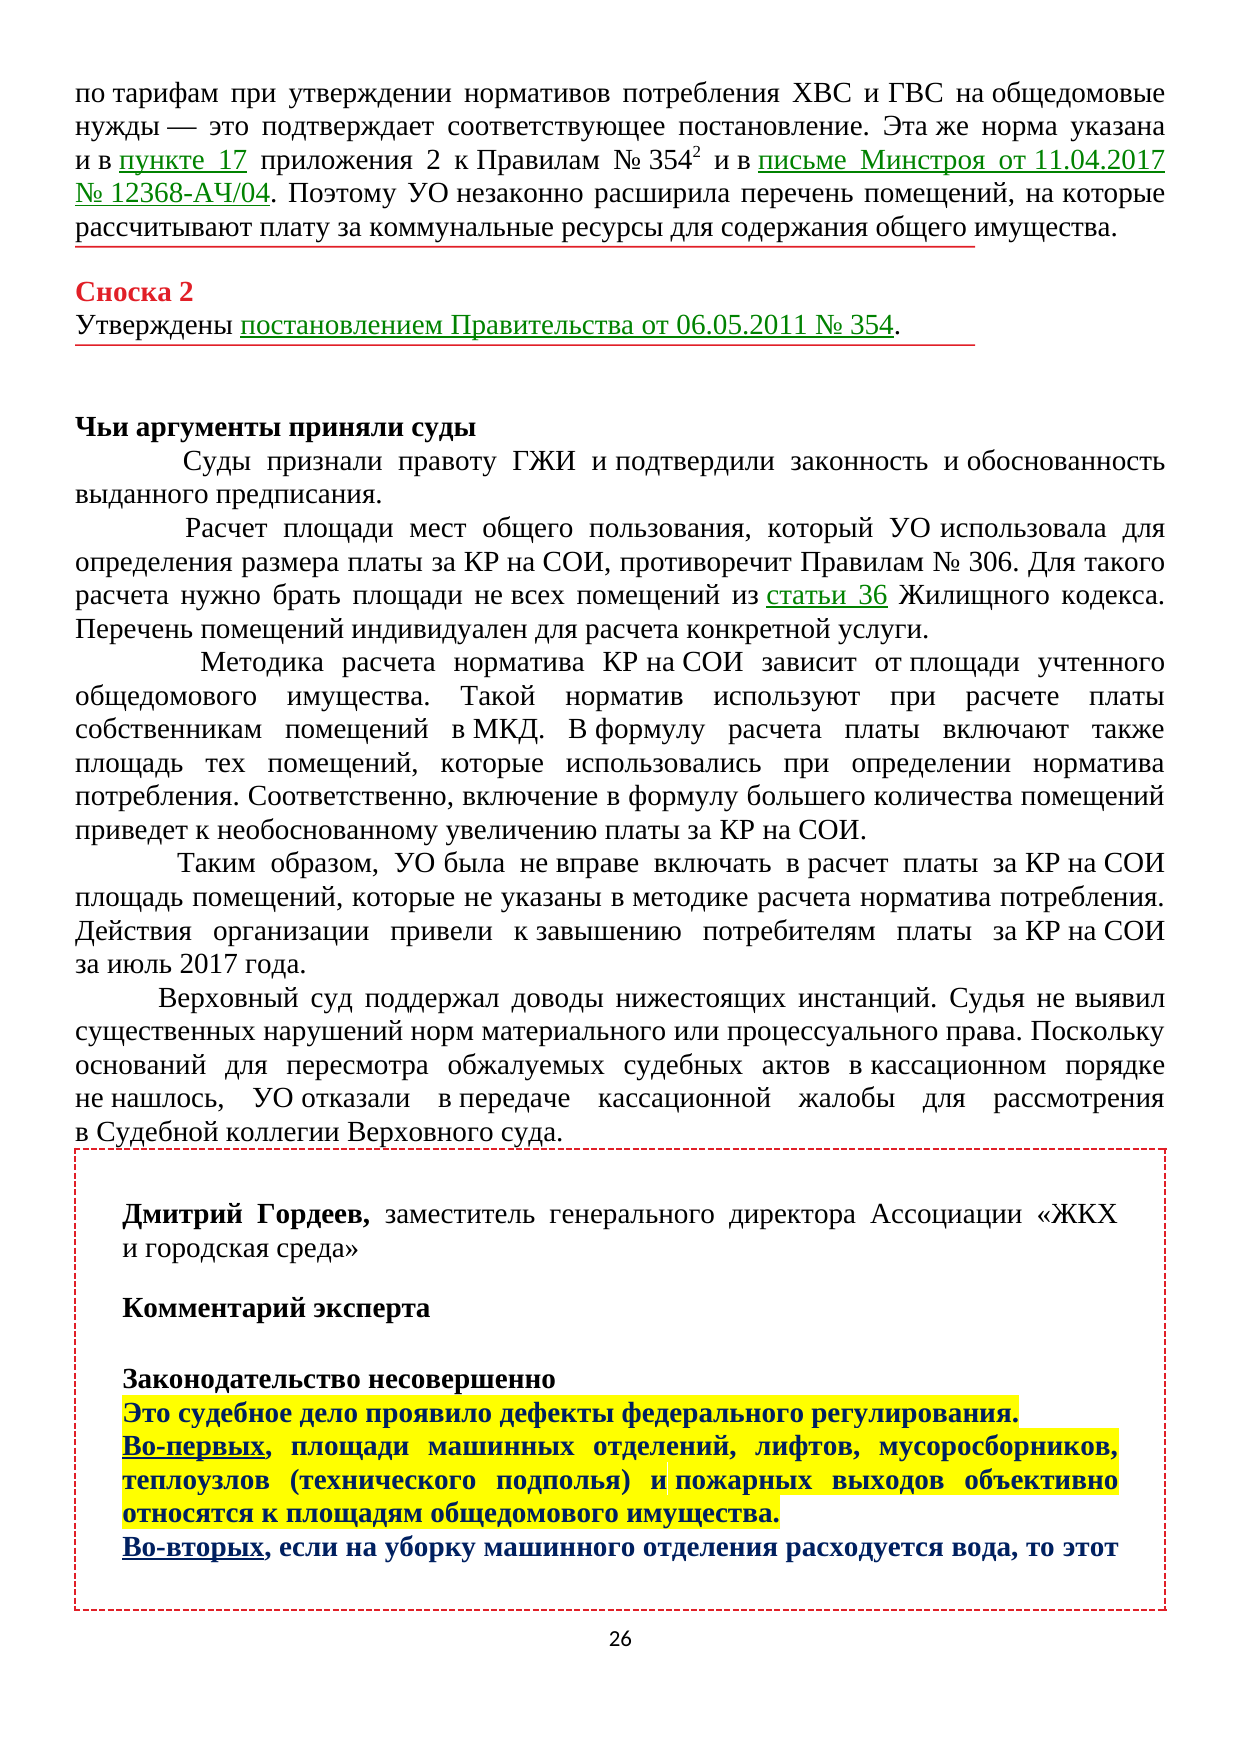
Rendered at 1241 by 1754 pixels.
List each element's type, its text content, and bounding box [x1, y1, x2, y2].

text Чьи аргументы приняли суды [75, 397, 1165, 443]
text Утверждены постановлением Правительства от 06.05.2011 № 354. [75, 307, 1165, 341]
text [75, 75, 1165, 243]
text Методика расчета норматива КР на СОИ зависит от площади учтенного общедомового имущества. Такой норматив используют при расчете платы собственникам помещений в МКД. В формулу расчета платы включают также площадь тех помещений, которые использовались при определении норматива потребления. Соответственно, включение в формулу большего количества помещений приведет к необоснованному увеличению платы за КР на СОИ. [75, 644, 1165, 846]
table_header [75, 1148, 1165, 1609]
text Суды признали правоту ГЖИ и подтвердили законность и обоснованность выданного предписания. [75, 443, 1165, 510]
text Таким образом, УО была не вправе включать в расчет платы за КР на СОИ площадь помещений, которые не указаны в методике расчета норматива потребления. Действия организации привели к завышению потребителям платы за КР на СОИ за июль 2017 года. [75, 846, 1165, 980]
text Сноска 2 [75, 274, 1165, 307]
text Расчет площади мест общего пользования, который УО использовала для определения размера платы за КР на СОИ, противоречит Правилам № 306. Для такого расчета нужно брать площади не всех помещений из статьи 36 Жилищного кодекса. Перечень помещений индивидуален для расчета конкретной услуги. [75, 510, 1165, 644]
text Верховный суд поддержал доводы нижестоящих инстанций. Судья не выявил существенных нарушений норм материального или процессуального права. Поскольку оснований для пересмотра обжалуемых судебных актов в кассационном порядке не нашлось, УО отказали в передаче кассационной жалобы для рассмотрения в Судебной коллегии Верховного суда. [75, 980, 1165, 1147]
